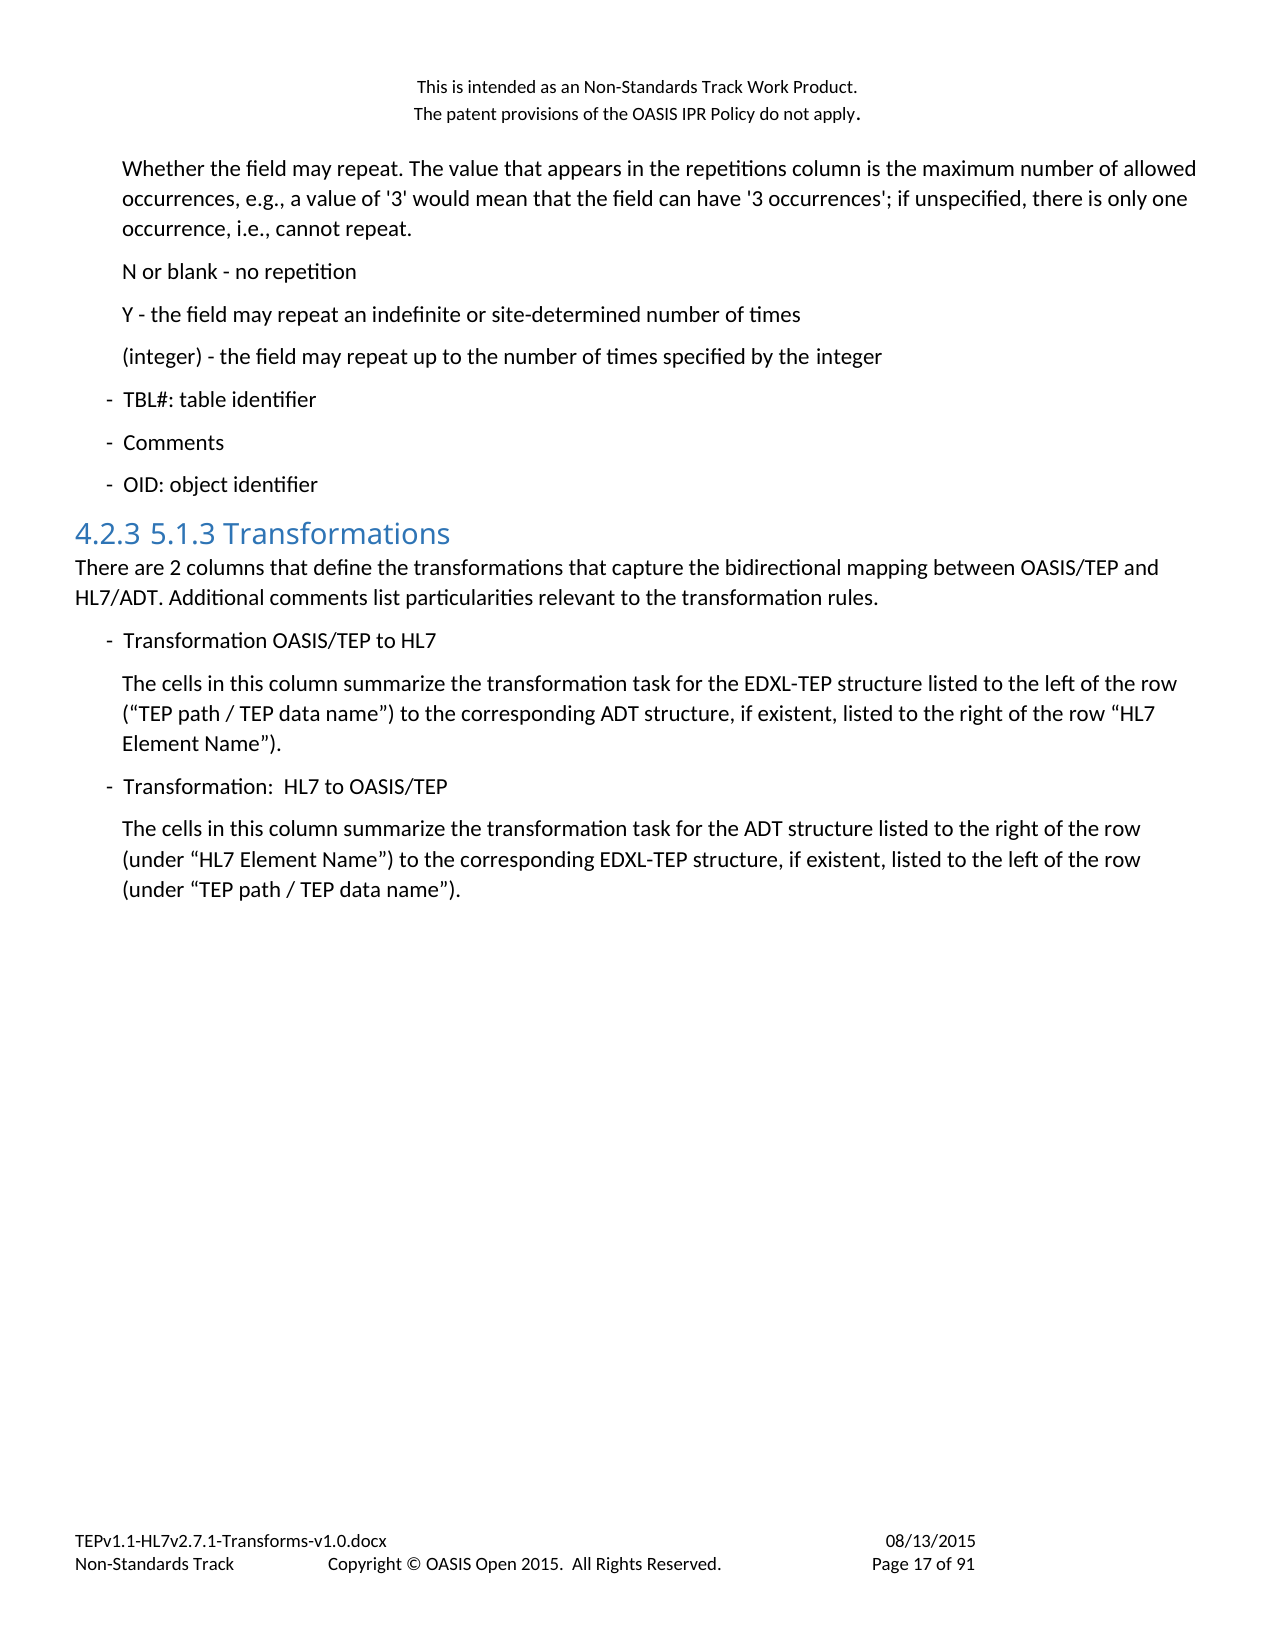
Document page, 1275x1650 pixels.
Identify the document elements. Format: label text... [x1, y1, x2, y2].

text (integer) - the field may repeat up to the number of times specified by the integer [122, 342, 1200, 371]
text There are 2 columns that define the transformations that capture the bidirectional mapping between OASIS/TEP and HL7/ADT. Additional comments list particularities relevant to the transformation rules. [75, 553, 1200, 611]
text - Comments [75, 428, 1200, 456]
subtitle 5.1.3 Transformations [75, 513, 1200, 553]
text - TBL#: table identifier [75, 385, 1200, 413]
text Y - the field may repeat an indefinite or site-determined number of times [122, 300, 1200, 328]
text The cells in this column summarize the transformation task for the ADT structure listed to the right of the row (under “HL7 Element Name”) to the corresponding EDXL-TEP structure, if existent, listed to the left of the row (under “TEP path / TEP data name”). [122, 814, 1200, 903]
text - Transformation: HL7 to OASIS/TEP [75, 772, 1200, 800]
text - OID: object identifier [75, 471, 1200, 499]
text - Transformation OASIS/TEP to HL7 [75, 626, 1200, 654]
text N or blank - no repetition [122, 257, 1200, 285]
text Whether the field may repeat. The value that appears in the repetitions column is the maximum number of allowed occurrences, e.g., a value of '3' would mean that the field can have '3 occurrences'; if unspecified, there is only one occurrence, i.e., cannot repeat. [122, 154, 1200, 242]
text The cells in this column summarize the transformation task for the EDXL-TEP structure listed to the left of the row (“TEP path / TEP data name”) to the corresponding ADT structure, if existent, listed to the right of the row “HL7 Element Name”). [122, 669, 1200, 757]
